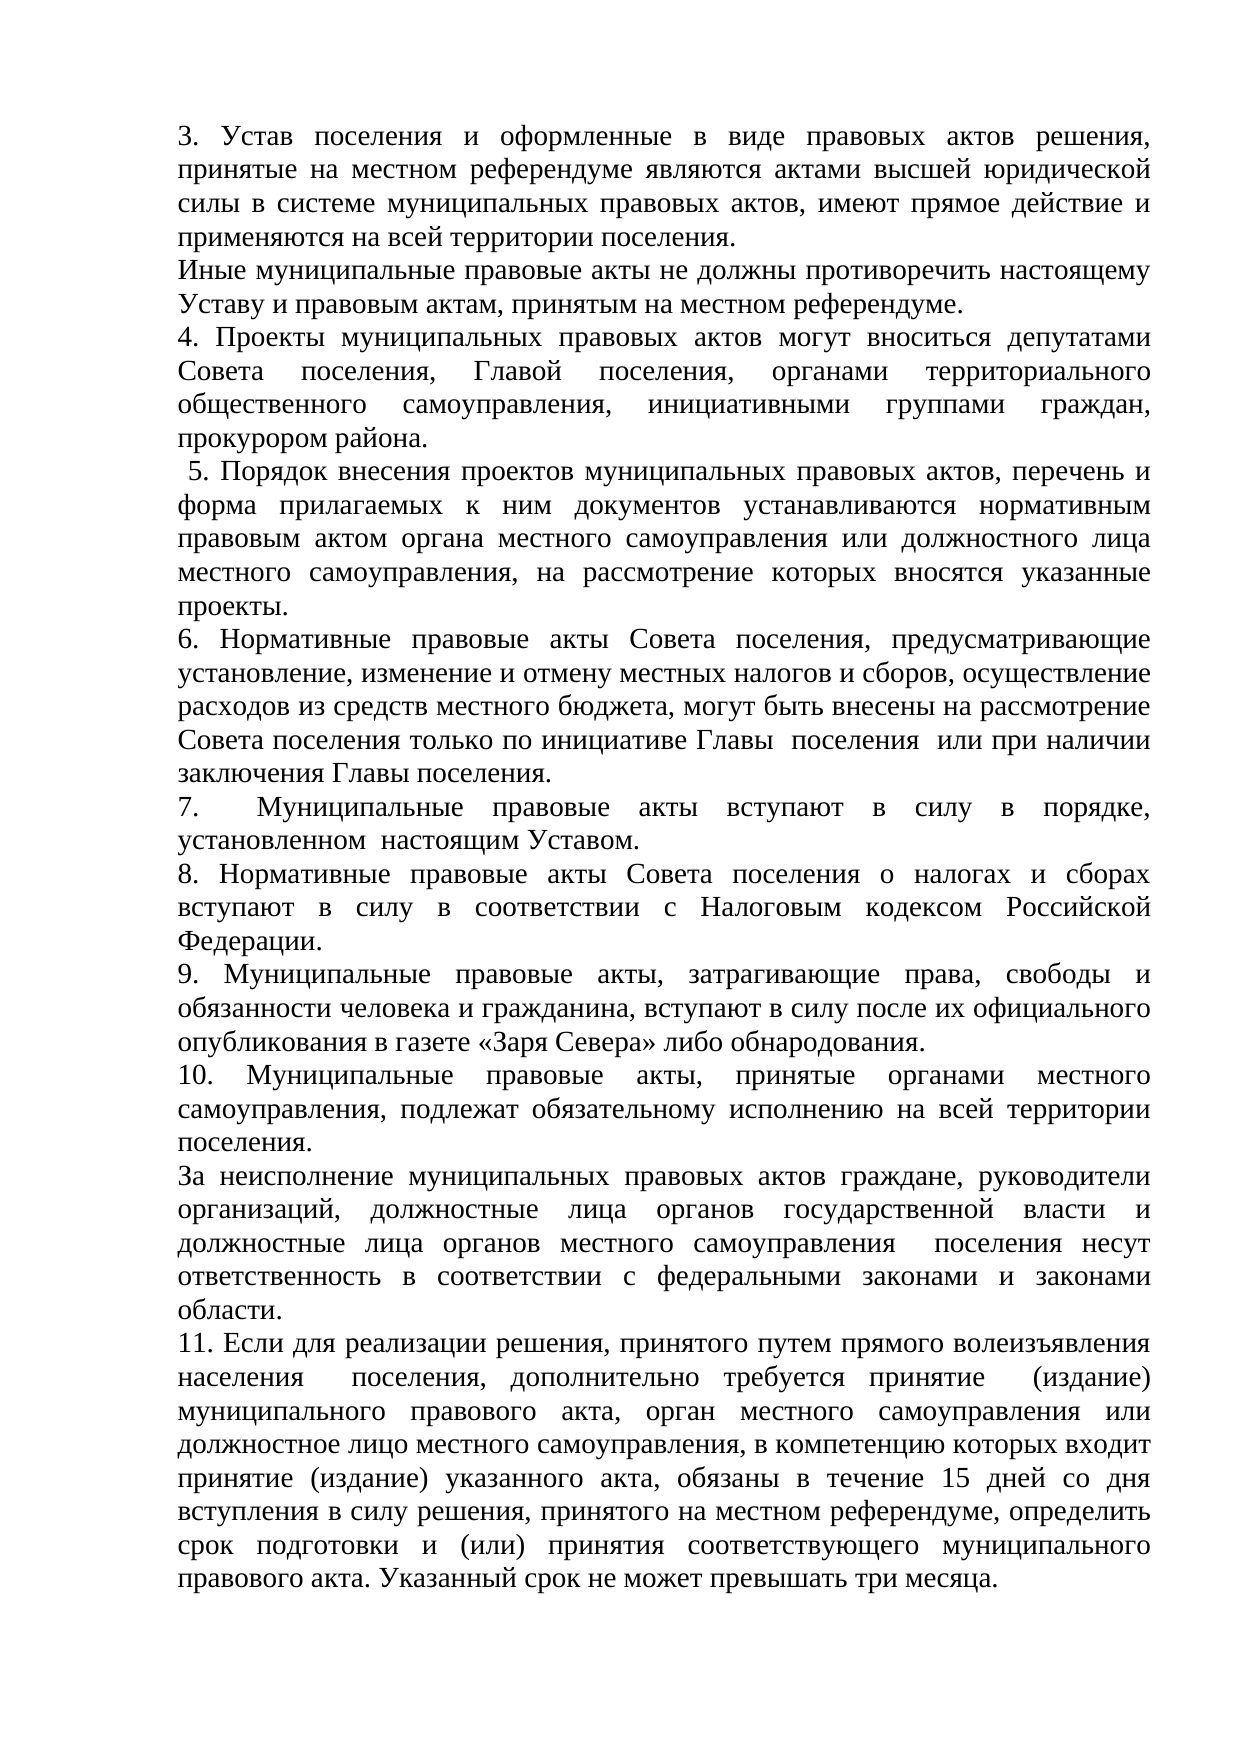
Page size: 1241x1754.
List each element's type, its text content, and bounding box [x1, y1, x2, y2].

text 4. Проекты муниципальных правовых актов могут вноситься депутатами Совета поселения, Главой поселения, органами территориального общественного самоуправления, инициативными группами граждан, прокурором района. [177, 319, 1152, 453]
text 9. Муниципальные правовые акты, затрагивающие права, свободы и обязанности человека и гражданина, вступают в силу после их официального опубликования в газете «Заря Севера» либо обнародования. [177, 957, 1152, 1057]
text За неисполнение муниципальных правовых актов граждане, руководители организаций, должностные лица органов государственной власти и должностные лица органов местного самоуправления поселения несут ответственность в соответствии с федеральными законами и законами области. [177, 1158, 1152, 1326]
text Иные муниципальные правовые акты не должны противоречить настоящему Уставу и правовым актам, принятым на местном референдуме. [177, 252, 1152, 319]
text 10. Муниципальные правовые акты, принятые органами местного самоуправления, подлежат обязательному исполнению на всей территории поселения. [177, 1057, 1152, 1158]
text 8. Нормативные правовые акты Совета поселения о налогах и сборах вступают в силу в соответствии с Налоговым кодексом Российской Федерации. [177, 856, 1152, 957]
text 5. Порядок внесения проектов муниципальных правовых актов, перечень и форма прилагаемых к ним документов устанавливаются нормативным правовым актом органа местного самоуправления или должностного лица местного самоуправления, на рассмотрение которых вносятся указанные проекты. [177, 453, 1152, 621]
text 11. Если для реализации решения, принятого путем прямого волеизъявления населения поселения, дополнительно требуется принятие (издание) муниципального правового акта, орган местного самоуправления или должностное лицо местного самоуправления, в компетенцию которых входит принятие (издание) указанного акта, обязаны в течение 15 дней со дня вступления в силу решения, принятого на местном референдуме, определить срок подготовки и (или) принятия соответствующего муниципального правового акта. Указанный срок не может превышать три месяца. [177, 1326, 1152, 1594]
text 7. Муниципальные правовые акты вступают в силу в порядке, установленном настоящим Уставом. [177, 789, 1152, 856]
text 3. Устав поселения и оформленные в виде правовых актов решения, принятые на местном референдуме являются актами высшей юридической силы в системе муниципальных правовых актов, имеют прямое действие и применяются на всей территории поселения. [177, 118, 1152, 252]
text 6. Нормативные правовые акты Совета поселения, предусматривающие установление, изменение и отмену местных налогов и сборов, осуществление расходов из средств местного бюджета, могут быть внесены на рассмотрение Совета поселения только по инициативе Главы поселения или при наличии заключения Главы поселения. [177, 621, 1152, 789]
